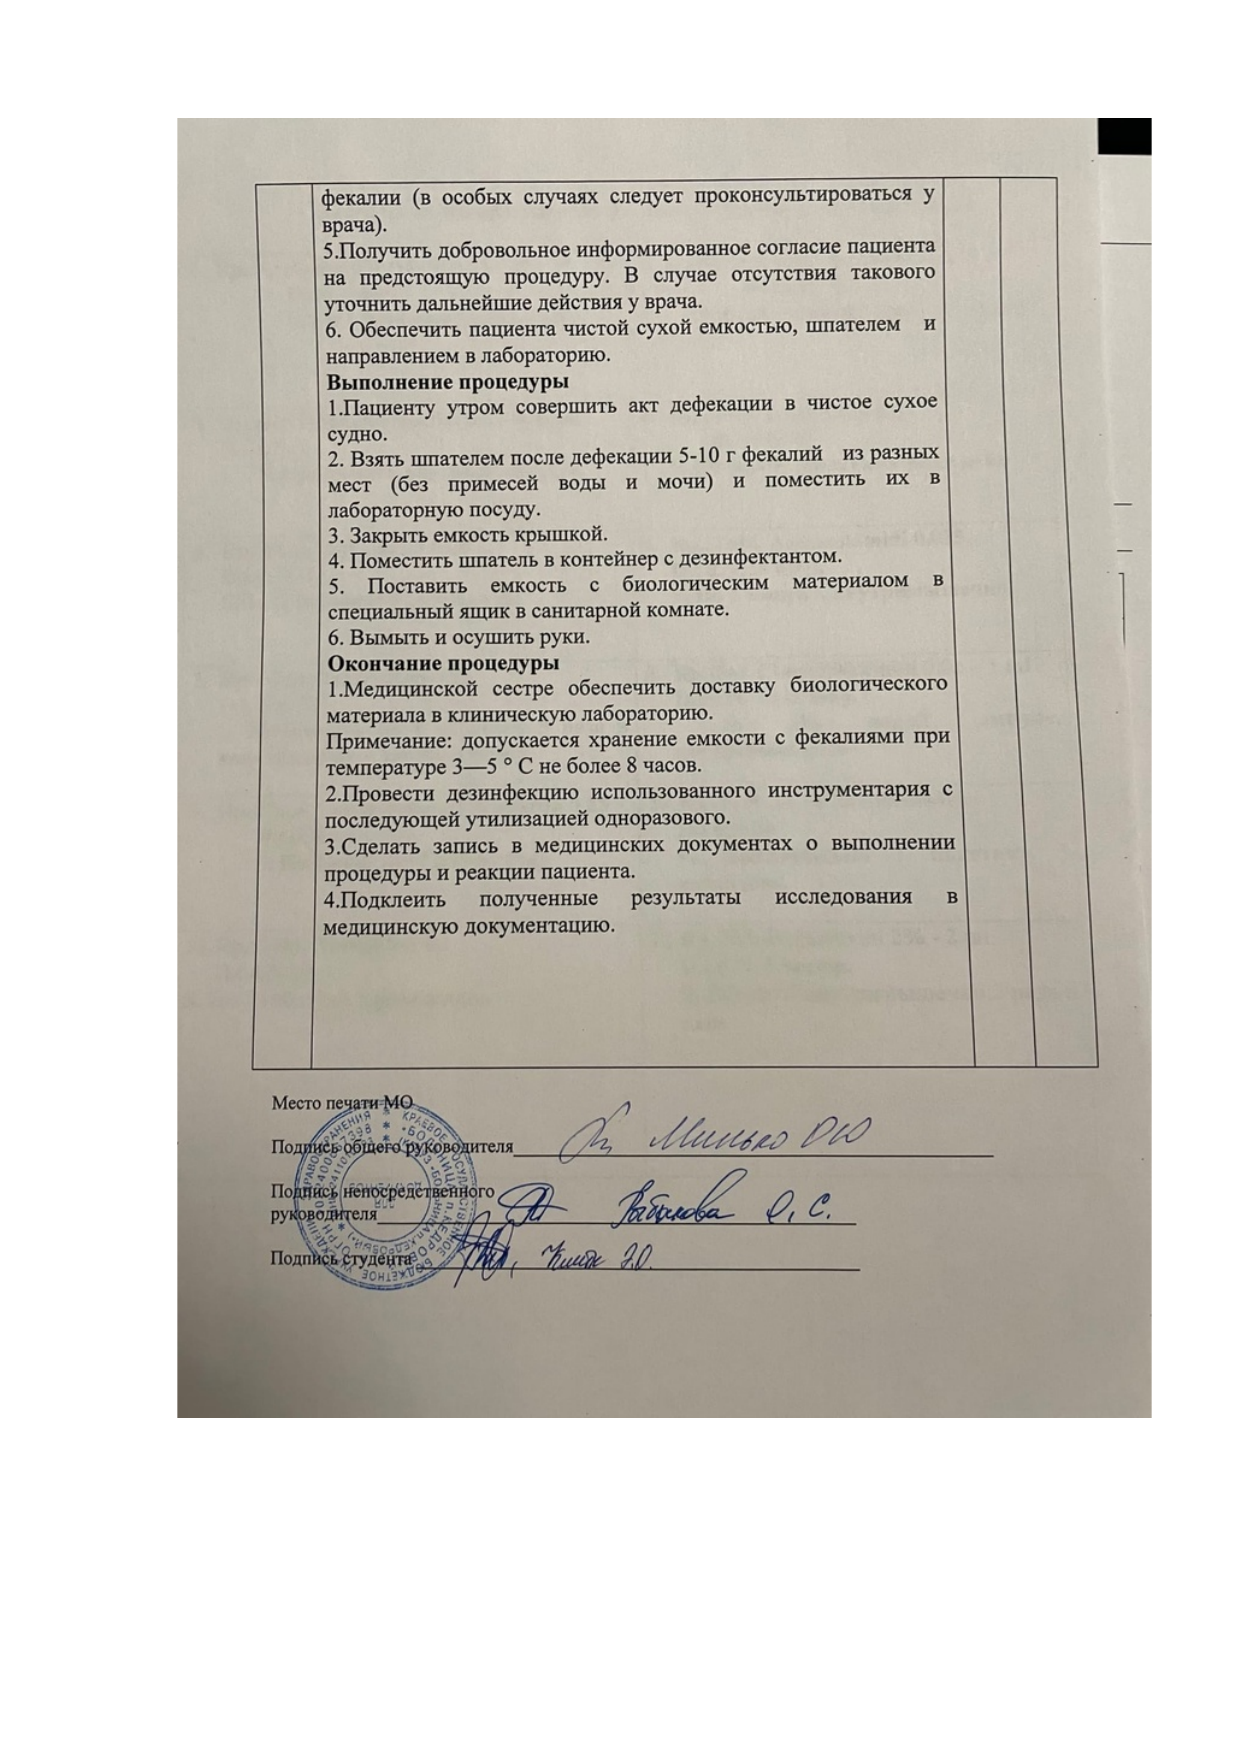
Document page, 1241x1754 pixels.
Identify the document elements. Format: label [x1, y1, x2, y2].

picture [177, 118, 1152, 1418]
